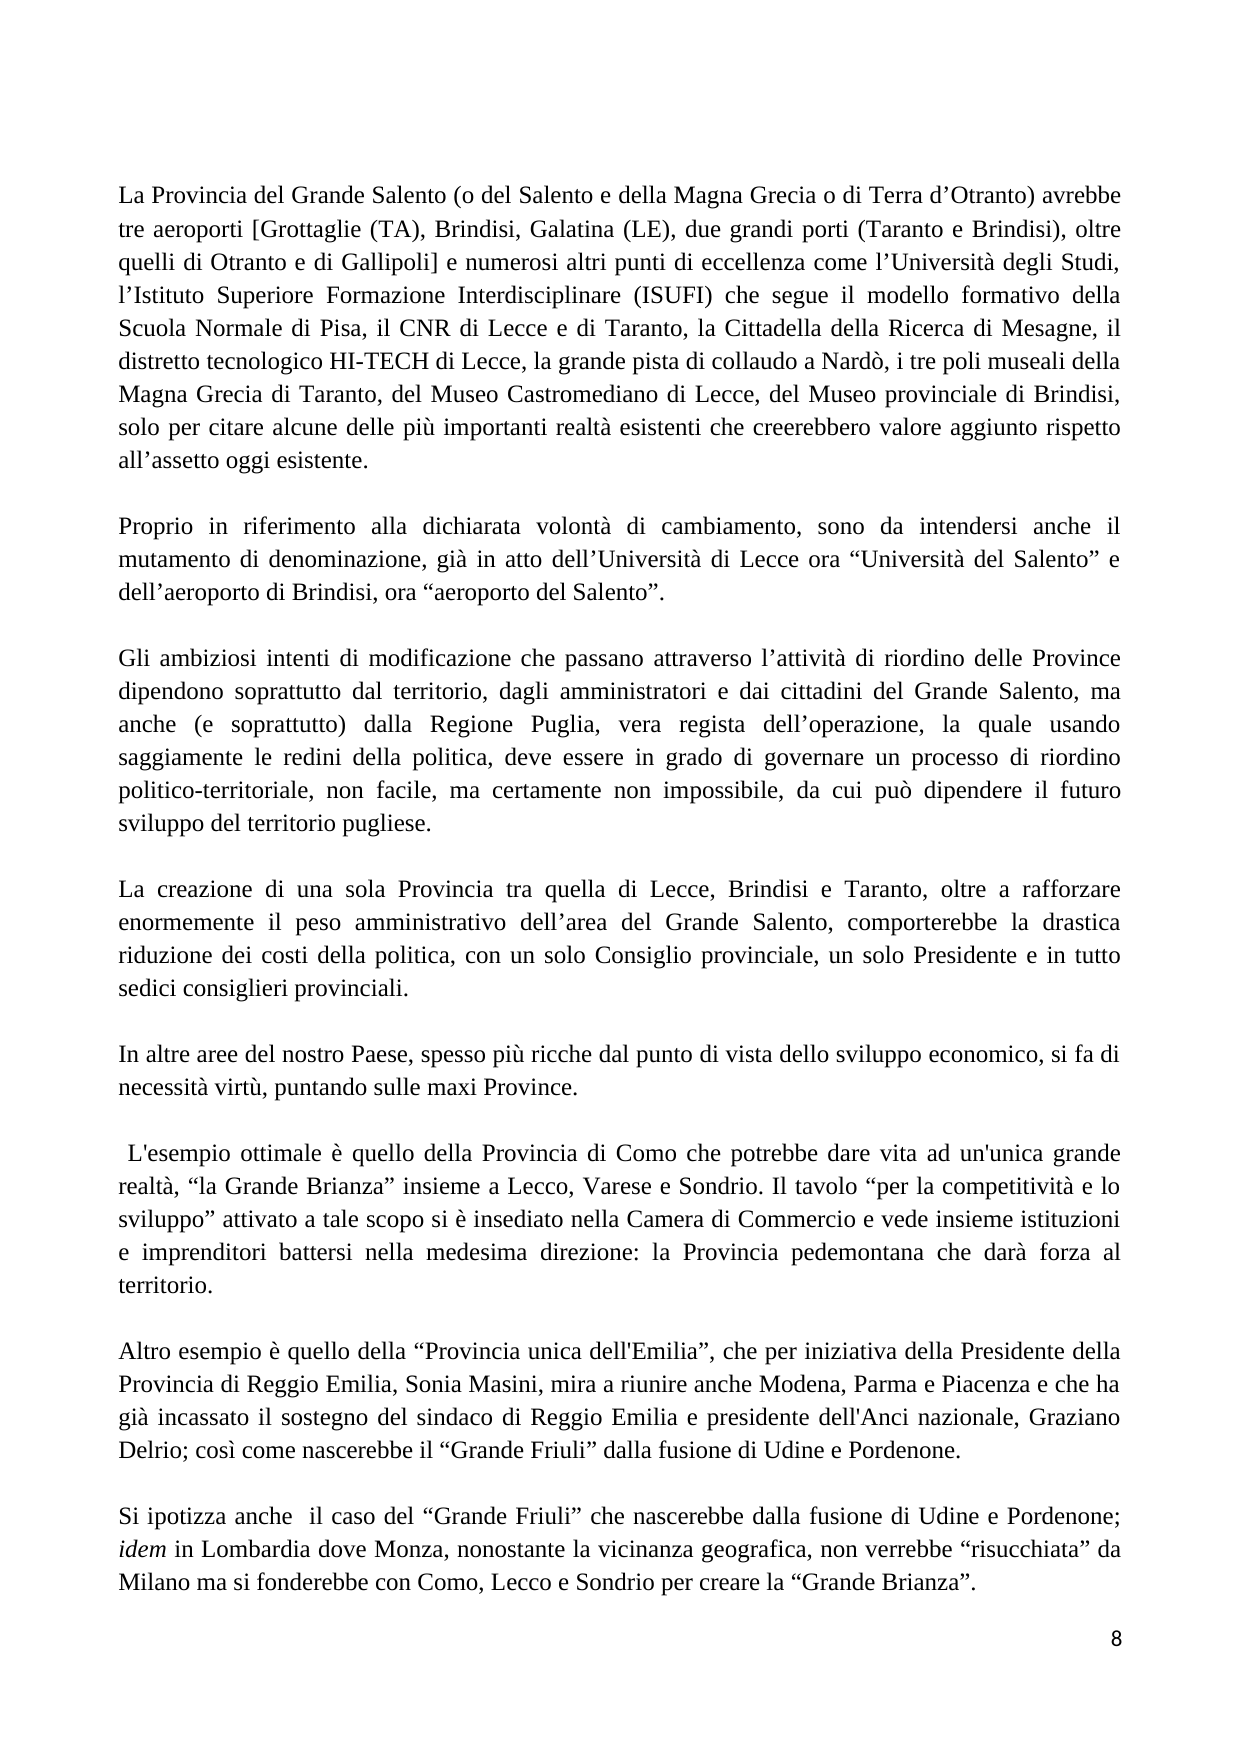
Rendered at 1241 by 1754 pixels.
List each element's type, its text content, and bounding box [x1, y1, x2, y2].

text In altre aree del nostro Paese, spesso più ricche dal punto di vista dello sviluppo economico, si fa di necessità virtù, puntando sulle maxi Province. [118, 1039, 1122, 1101]
text Altro esempio è quello della “Provincia unica dell'Emilia”, che per iniziativa della Presidente della Provincia di Reggio Emilia, Sonia Masini, mira a riunire anche Modena, Parma e Piacenza e che ha già incassato il sostegno del sindaco di Reggio Emilia e presidente dell'Anci nazionale, Graziano Delrio; così come nascerebbe il “Grande Friuli” dalla fusione di Udine e Pordenone. [118, 1336, 1122, 1464]
text Si ipotizza anche il caso del “Grande Friuli” che nascerebbe dalla fusione di Udine e Pordenone; idem in Lombardia dove Monza, nonostante la vicinanza geografica, non verrebbe “risucchiata” da Milano ma si fonderebbe con Como, Lecco e Sondrio per creare la “Grande Brianza”. [118, 1501, 1122, 1596]
text Gli ambiziosi intenti di modificazione che passano attraverso l’attività di riordino delle Province dipendono soprattutto dal territorio, dagli amministratori e dai cittadini del Grande Salento, ma anche (e soprattutto) dalla Regione Puglia, vera regista dell’operazione, la quale usando saggiamente le redini della politica, deve essere in grado di governare un processo di riordino politico-territoriale, non facile, ma certamente non impossibile, da cui può dipendere il futuro sviluppo del territorio pugliese. [118, 643, 1122, 837]
text La creazione di una sola Provincia tra quella di Lecce, Brindisi e Taranto, oltre a rafforzare enormemente il peso amministrativo dell’area del Grande Salento, comporterebbe la drastica riduzione dei costi della politica, con un solo Consiglio provinciale, un solo Presidente e in tutto sedici consiglieri provinciali. [118, 874, 1122, 1002]
text La Provincia del Grande Salento (o del Salento e della Magna Grecia o di Terra d’Otranto) avrebbe tre aeroporti [Grottaglie (TA), Brindisi, Galatina (LE), due grandi porti (Taranto e Brindisi), oltre quelli di Otranto e di Gallipoli] e numerosi altri punti di eccellenza come l’Università degli Studi, l’Istituto Superiore Formazione Interdisciplinare (ISUFI) che segue il modello formativo della Scuola Normale di Pisa, il CNR di Lecce e di Taranto, la Cittadella della Ricerca di Mesagne, il distretto tecnologico HI-TECH di Lecce, la grande pista di collaudo a Nardò, i tre poli museali della Magna Grecia di Taranto, del Museo Castromediano di Lecce, del Museo provinciale di Brindisi, solo per citare alcune delle più importanti realtà esistenti che creerebbero valore aggiunto rispetto all’assetto oggi esistente. [118, 181, 1122, 473]
text Proprio in riferimento alla dichiarata volontà di cambiamento, sono da intendersi anche il mutamento di denominazione, già in atto dell’Università di Lecce ora “Università del Salento” e dell’aeroporto di Brindisi, ora “aeroporto del Salento”. [118, 511, 1122, 606]
text L'esempio ottimale è quello della Provincia di Como che potrebbe dare vita ad un'unica grande realtà, “la Grande Brianza” insieme a Lecco, Varese e Sondrio. Il tavolo “per la competitività e lo sviluppo” attivato a tale scopo si è insediato nella Camera di Commercio e vede insieme istituzioni e imprenditori battersi nella medesima direzione: la Provincia pedemontana che darà forza al territorio. [118, 1138, 1122, 1299]
